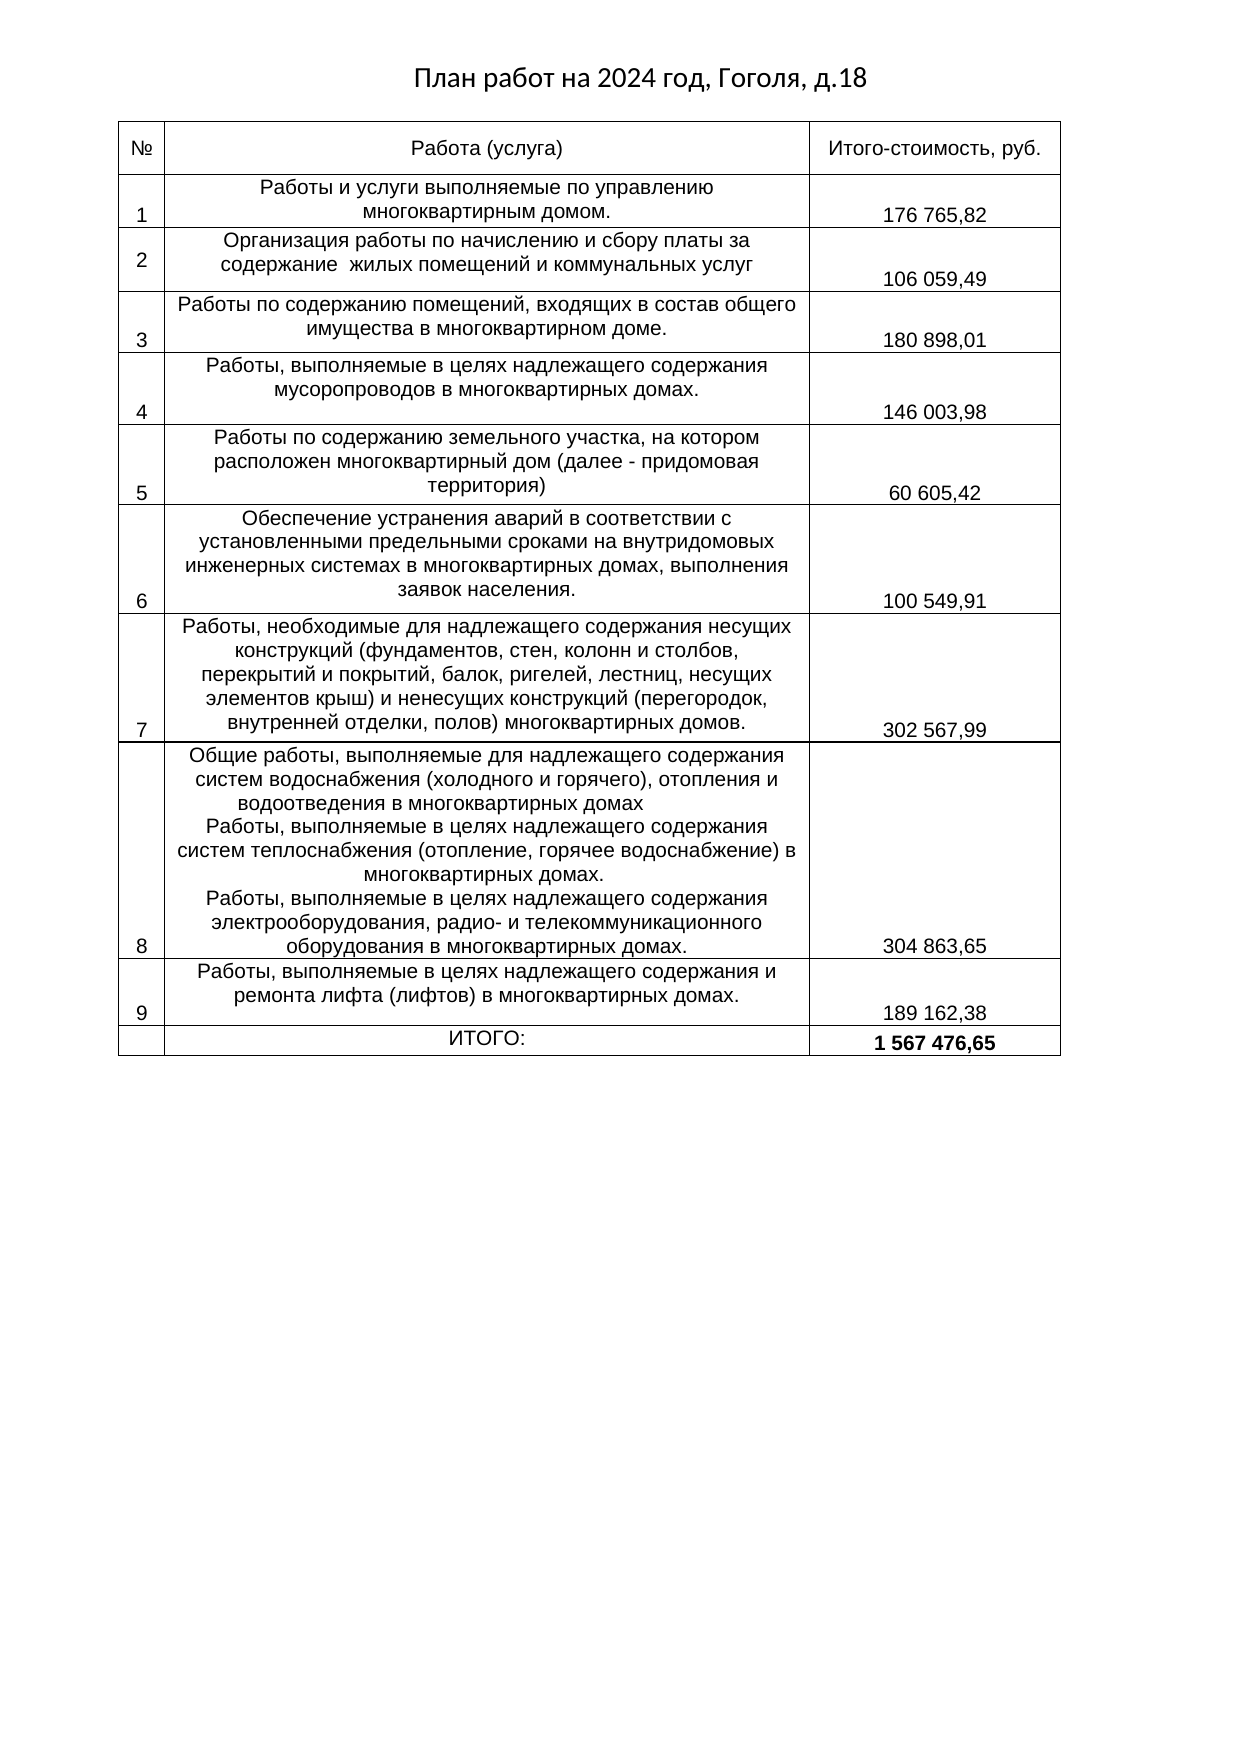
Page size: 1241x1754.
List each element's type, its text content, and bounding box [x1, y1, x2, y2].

table_cell 60 605,42 [810, 425, 1060, 504]
table_header № [119, 122, 164, 174]
table_cell 189 162,38 [810, 959, 1060, 1025]
table_cell Общие работы, выполняемые для надлежащего содержания систем водоснабжения (холодного и горячего), отопления и водоотведения в многоквартирных домах Работы, выполняемые в целях надлежащего содержания систем теплоснабжения (отопление, горячее водоснабжение) в многоквартирных домах. Работы, выполняемые в целях надлежащего содержания электрооборудования, радио- и телекоммуникационного оборудования в многоквартирных домах. [165, 743, 809, 958]
table_header Итого-стоимость, руб. [810, 122, 1060, 174]
table_cell 180 898,01 [810, 292, 1060, 352]
table_cell ИТОГО: [165, 1026, 809, 1055]
table_cell 302 567,99 [810, 614, 1060, 741]
text План работ на 2024 год, Гоголя, д.18 [130, 59, 1152, 95]
table_cell 100 549,91 [810, 505, 1060, 613]
table_cell 176 765,82 [810, 175, 1060, 227]
table_cell [119, 1026, 164, 1055]
table_cell 2 [119, 228, 164, 291]
table_cell 9 [119, 959, 164, 1025]
table_cell 7 [119, 614, 164, 741]
table_cell 1 567 476,65 [810, 1026, 1060, 1055]
table_cell Работы, выполняемые в целях надлежащего содержания и ремонта лифта (лифтов) в многоквартирных домах. [165, 959, 809, 1025]
table_cell 304 863,65 [810, 743, 1060, 958]
table_cell 6 [119, 505, 164, 613]
table_header Работа (услуга) [165, 122, 809, 174]
table_cell 146 003,98 [810, 353, 1060, 424]
table_cell 4 [119, 353, 164, 424]
table_cell 3 [119, 292, 164, 352]
table_cell Работы, выполняемые в целях надлежащего содержания мусоропроводов в многоквартирных домах. [165, 353, 809, 424]
table_cell 1 [119, 175, 164, 227]
table_cell Организация работы по начислению и сбору платы за содержание жилых помещений и коммунальных услуг [165, 228, 809, 291]
table_cell 5 [119, 425, 164, 504]
table_cell Работы и услуги выполняемые по управлению многоквартирным домом. [165, 175, 809, 227]
table_cell Работы по содержанию помещений, входящих в состав общего имущества в многоквартирном доме. [165, 292, 809, 352]
table_cell Обеспечение устранения аварий в соответствии с установленными предельными сроками на внутридомовых инженерных системах в многоквартирных домах, выполнения заявок населения. [165, 505, 809, 613]
table_cell Работы, необходимые для надлежащего содержания несущих конструкций (фундаментов, стен, колонн и столбов, перекрытий и покрытий, балок, ригелей, лестниц, несущих элементов крыш) и ненесущих конструкций (перегородок, внутренней отделки, полов) многоквартирных домов. [165, 614, 809, 741]
table_cell 8 [119, 743, 164, 958]
table_cell Работы по содержанию земельного участка, на котором расположен многоквартирный дом (далее - придомовая территория) [165, 425, 809, 504]
table_cell 106 059,49 [810, 228, 1060, 291]
